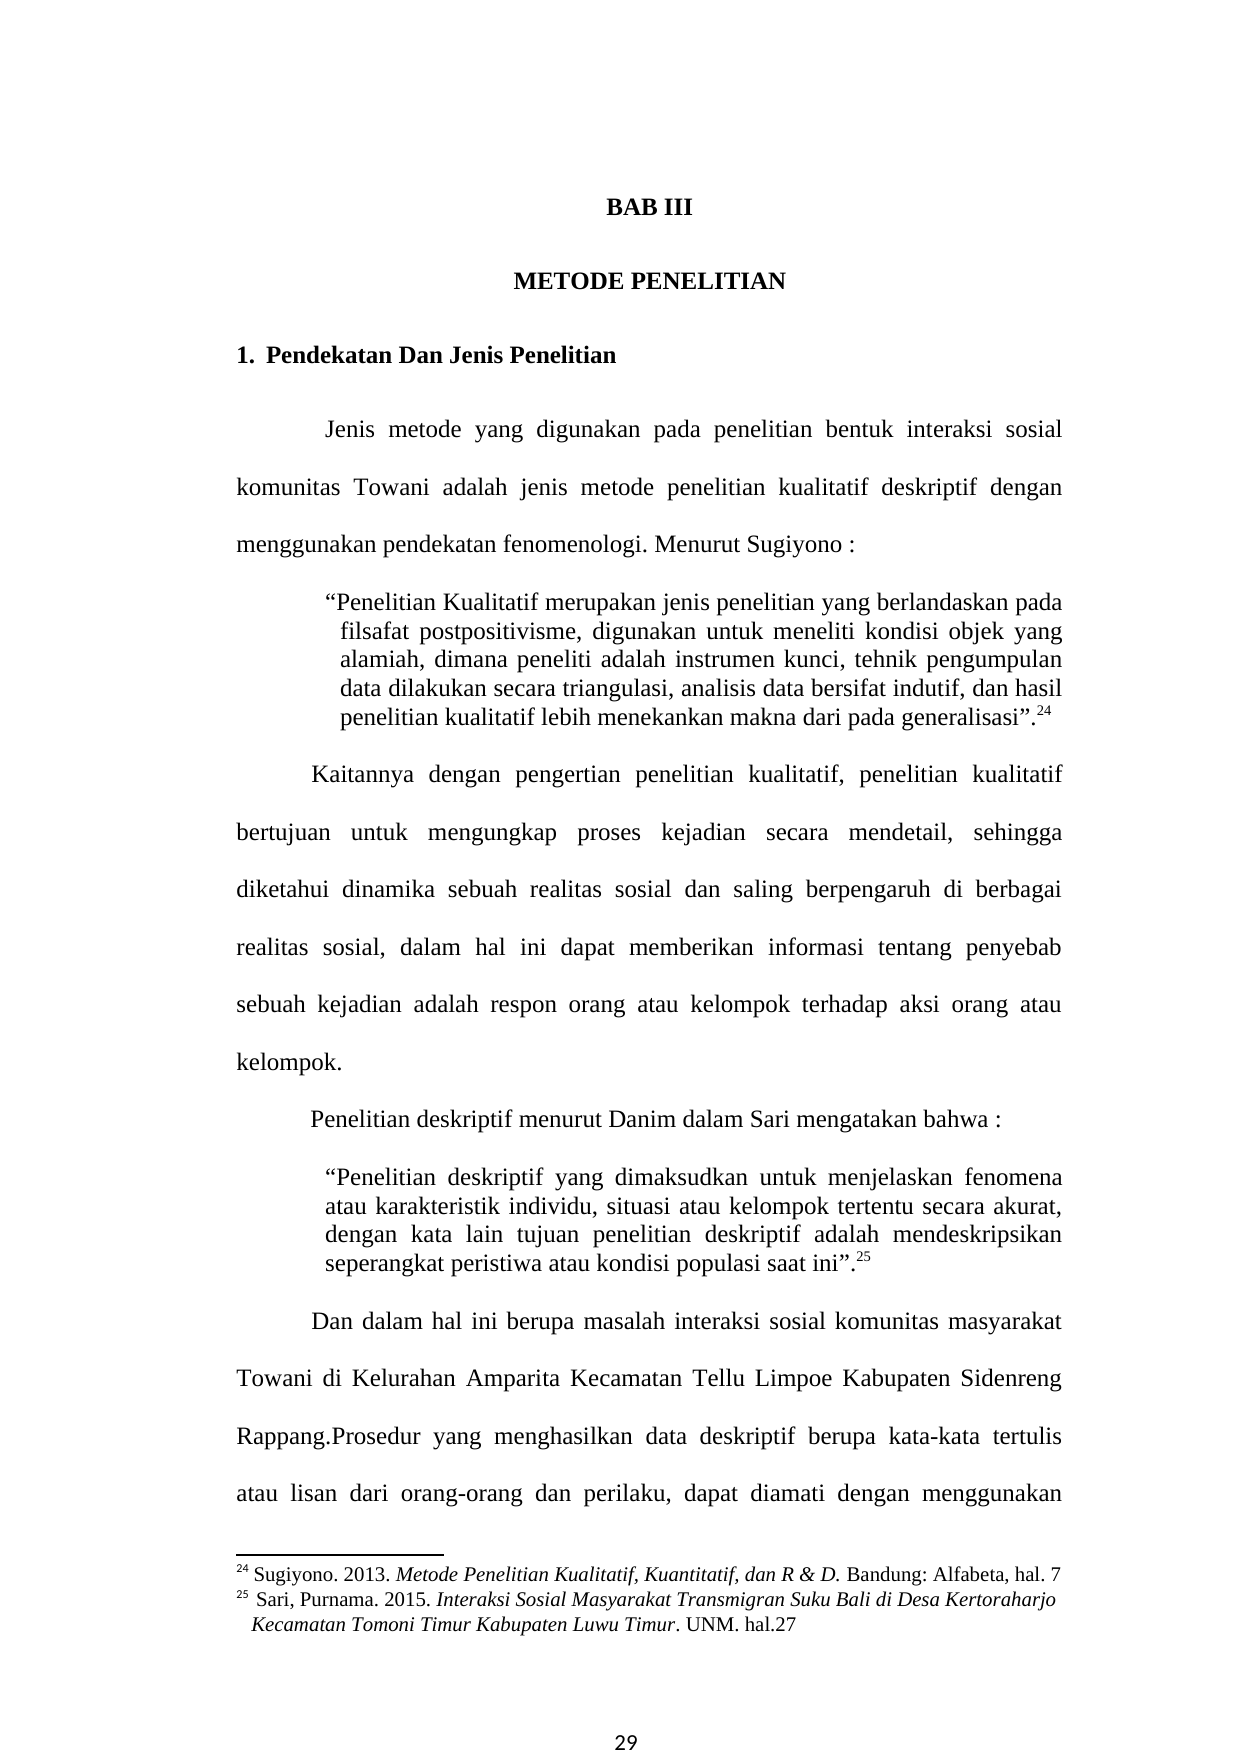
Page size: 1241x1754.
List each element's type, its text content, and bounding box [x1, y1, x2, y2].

text Jenis metode yang digunakan pada penelitian bentuk interaksi sosial komunitas Towani adalah jenis metode penelitian kualitatif deskriptif dengan menggunakan pendekatan fenomenologi. Menurut Sugiyono : [236, 414, 1063, 558]
text Kaitannya dengan pengertian penelitian kualitatif, penelitian kualitatif bertujuan untuk mengungkap proses kejadian secara mendetail, sehingga diketahui dinamika sebuah realitas sosial dan saling berpengaruh di berbagai realitas sosial, dalam hal ini dapat memberikan informasi tentang penyebab sebuah kejadian adalah respon orang atau kelompok terhadap aksi orang atau kelompok. [236, 759, 1063, 1076]
list Pendekatan Dan Jenis Penelitian [236, 340, 1063, 369]
text Penelitian deskriptif menurut Danim dalam Sari mengatakan bahwa : [236, 1104, 1063, 1133]
text “Penelitian deskriptif yang dimaksudkan untuk menjelaskan fenomena atau karakteristik individu, situasi atau kelompok tertentu secara akurat, dengan kata lain tujuan penelitian deskriptif adalah mendeskripsikan seperangkat peristiwa atau kondisi populasi saat ini”. [325, 1162, 1063, 1277]
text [236, 1306, 1063, 1507]
text “Penelitian Kualitatif merupakan jenis penelitian yang berlandaskan pada filsafat postpositivisme, digunakan untuk meneliti kondisi objek yang alamiah, dimana peneliti adalah instrumen kunci, tehnik pengumpulan data dilakukan secara triangulasi, analisis data bersifat indutif, dan hasil penelitian kualitatif lebih menekankan makna dari pada generalisasi”. [325, 587, 1063, 731]
text METODE PENELITIAN [236, 266, 1063, 295]
text BAB III [236, 192, 1063, 221]
